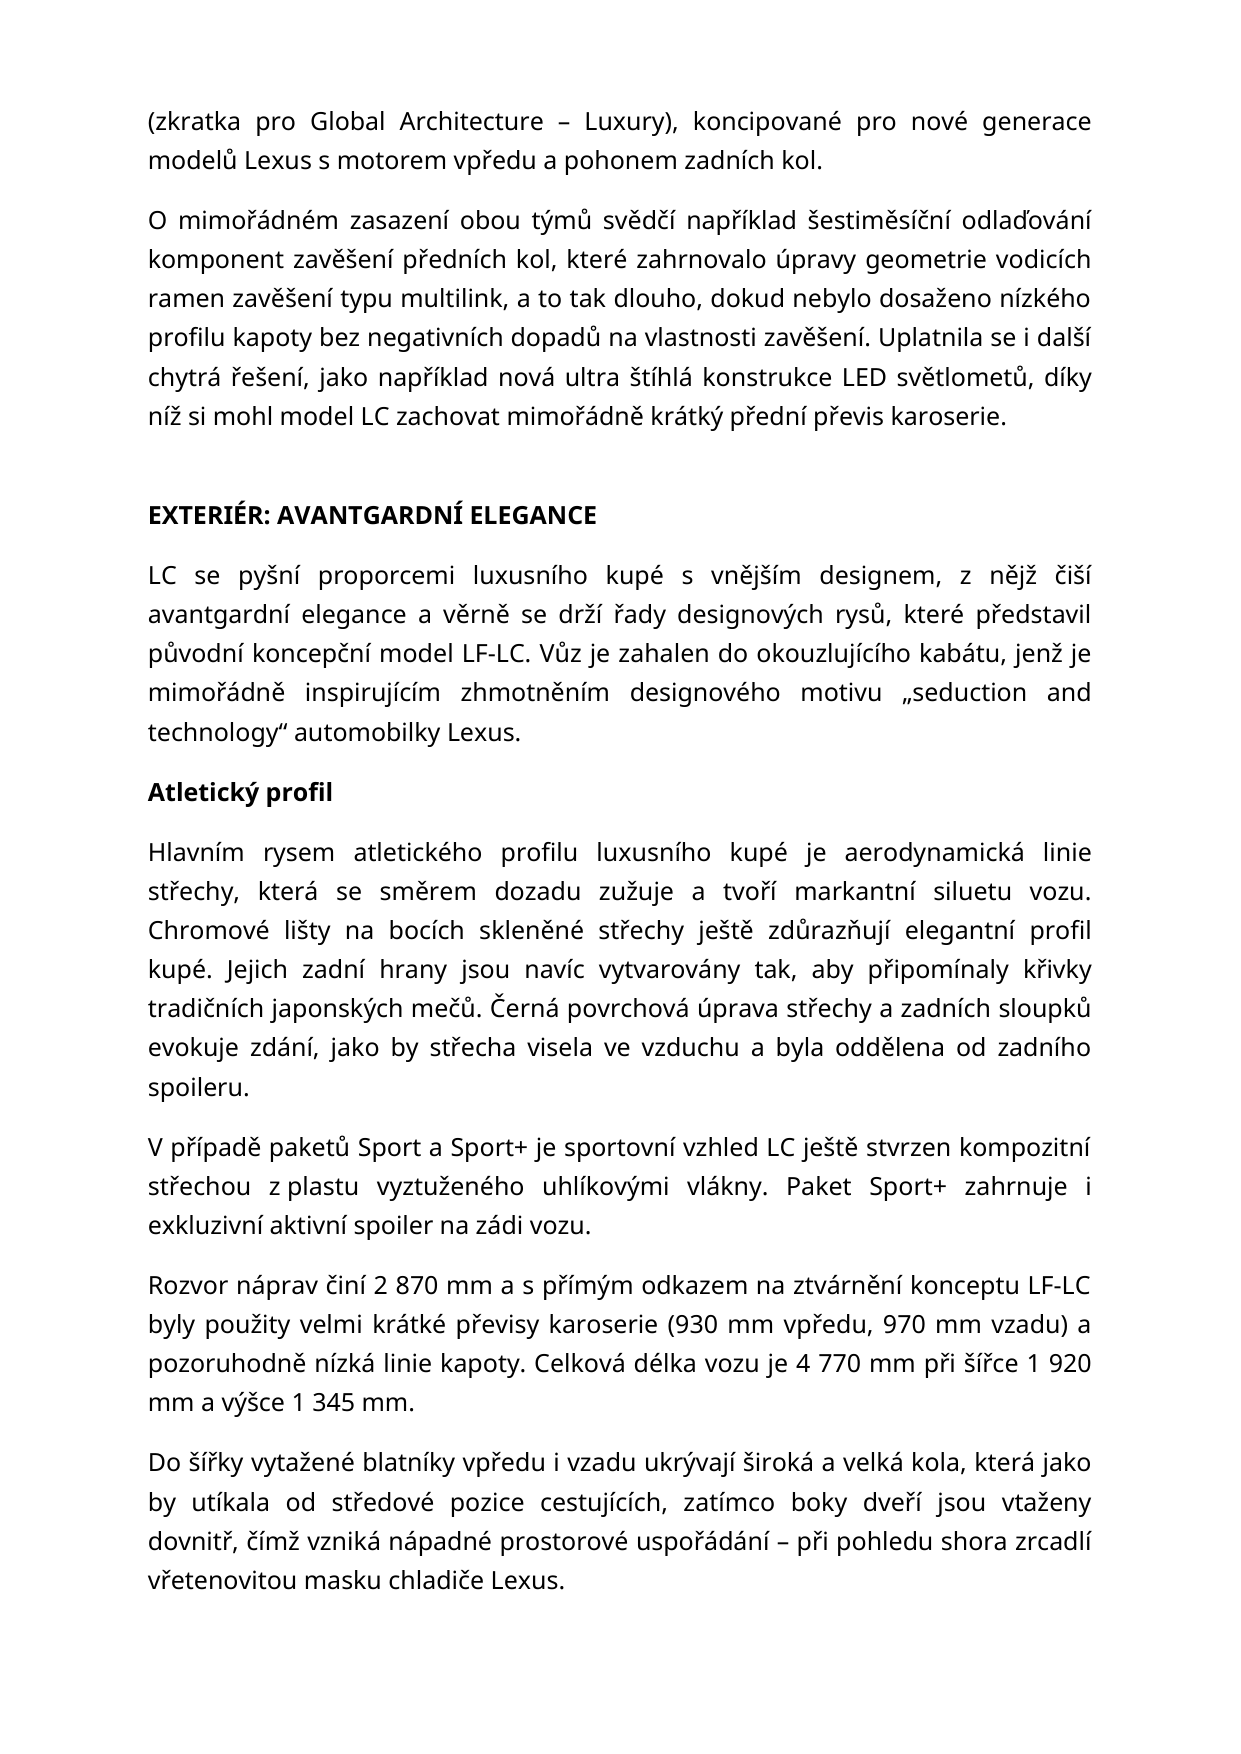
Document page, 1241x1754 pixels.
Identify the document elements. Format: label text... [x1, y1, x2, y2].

text O mimořádném zasazení obou týmů svědčí například šestiměsíční odlaďování komponent zavěšení předních kol, které zahrnovalo úpravy geometrie vodicích ramen zavěšení typu multilink, a to tak dlouho, dokud nebylo dosaženo nízkého profilu kapoty bez negativních dopadů na vlastnosti zavěšení. Uplatnila se i další chytrá řešení, jako například nová ultra štíhlá konstrukce LED světlometů, díky níž si mohl model LC zachovat mimořádně krátký přední převis karoserie. [148, 203, 1093, 432]
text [148, 103, 1093, 177]
text Do šířky vytažené blatníky vpředu i vzadu ukrývají široká a velká kola, která jako by utíkala od středové pozice cestujících, zatímco boky dveří jsou vtaženy dovnitř, čímž vzniká nápadné prostorové uspořádání – při pohledu shora zrcadlí vřetenovitou masku chladiče Lexus. [148, 1445, 1093, 1597]
text V případě paketů Sport a Sport+ je sportovní vzhled LC ještě stvrzen kompozitní střechou z plastu vyztuženého uhlíkovými vlákny. Paket Sport+ zahrnuje i exkluzivní aktivní spoiler na zádi vozu. [148, 1129, 1093, 1242]
text Atletický profil [148, 774, 1093, 808]
text Hlavním rysem atletického profilu luxusního kupé je aerodynamická linie střechy, která se směrem dozadu zužuje a tvoří markantní siluetu vozu. Chromové lišty na bocích skleněné střechy ještě zdůrazňují elegantní profil kupé. Jejich zadní hrany jsou navíc vytvarovány tak, aby připomínaly křivky tradičních japonských mečů. Černá povrchová úprava střechy a zadních sloupků evokuje zdání, jako by střecha visela ve vzduchu a byla oddělena od zadního spoileru. [148, 834, 1093, 1103]
text Rozvor náprav činí 2 870 mm a s přímým odkazem na ztvárnění konceptu LF-LC byly použity velmi krátké převisy karoserie (930 mm vpředu, 970 mm vzadu) a pozoruhodně nízká linie kapoty. Celková délka vozu je 4 770 mm při šířce 1 920 mm a výšce 1 345 mm. [148, 1268, 1093, 1419]
text LC se pyšní proporcemi luxusního kupé s vnějším designem, z nějž čiší avantgardní elegance a věrně se drží řady designových rysů, které představil původní koncepční model LF-LC. Vůz je zahalen do okouzlujícího kabátu, jenž je mimořádně inspirujícím zhmotněním designového motivu „seduction and technology“ automobilky Lexus. [148, 558, 1093, 748]
text EXTERIÉR: AVANTGARDNÍ ELEGANCE [148, 458, 1093, 532]
